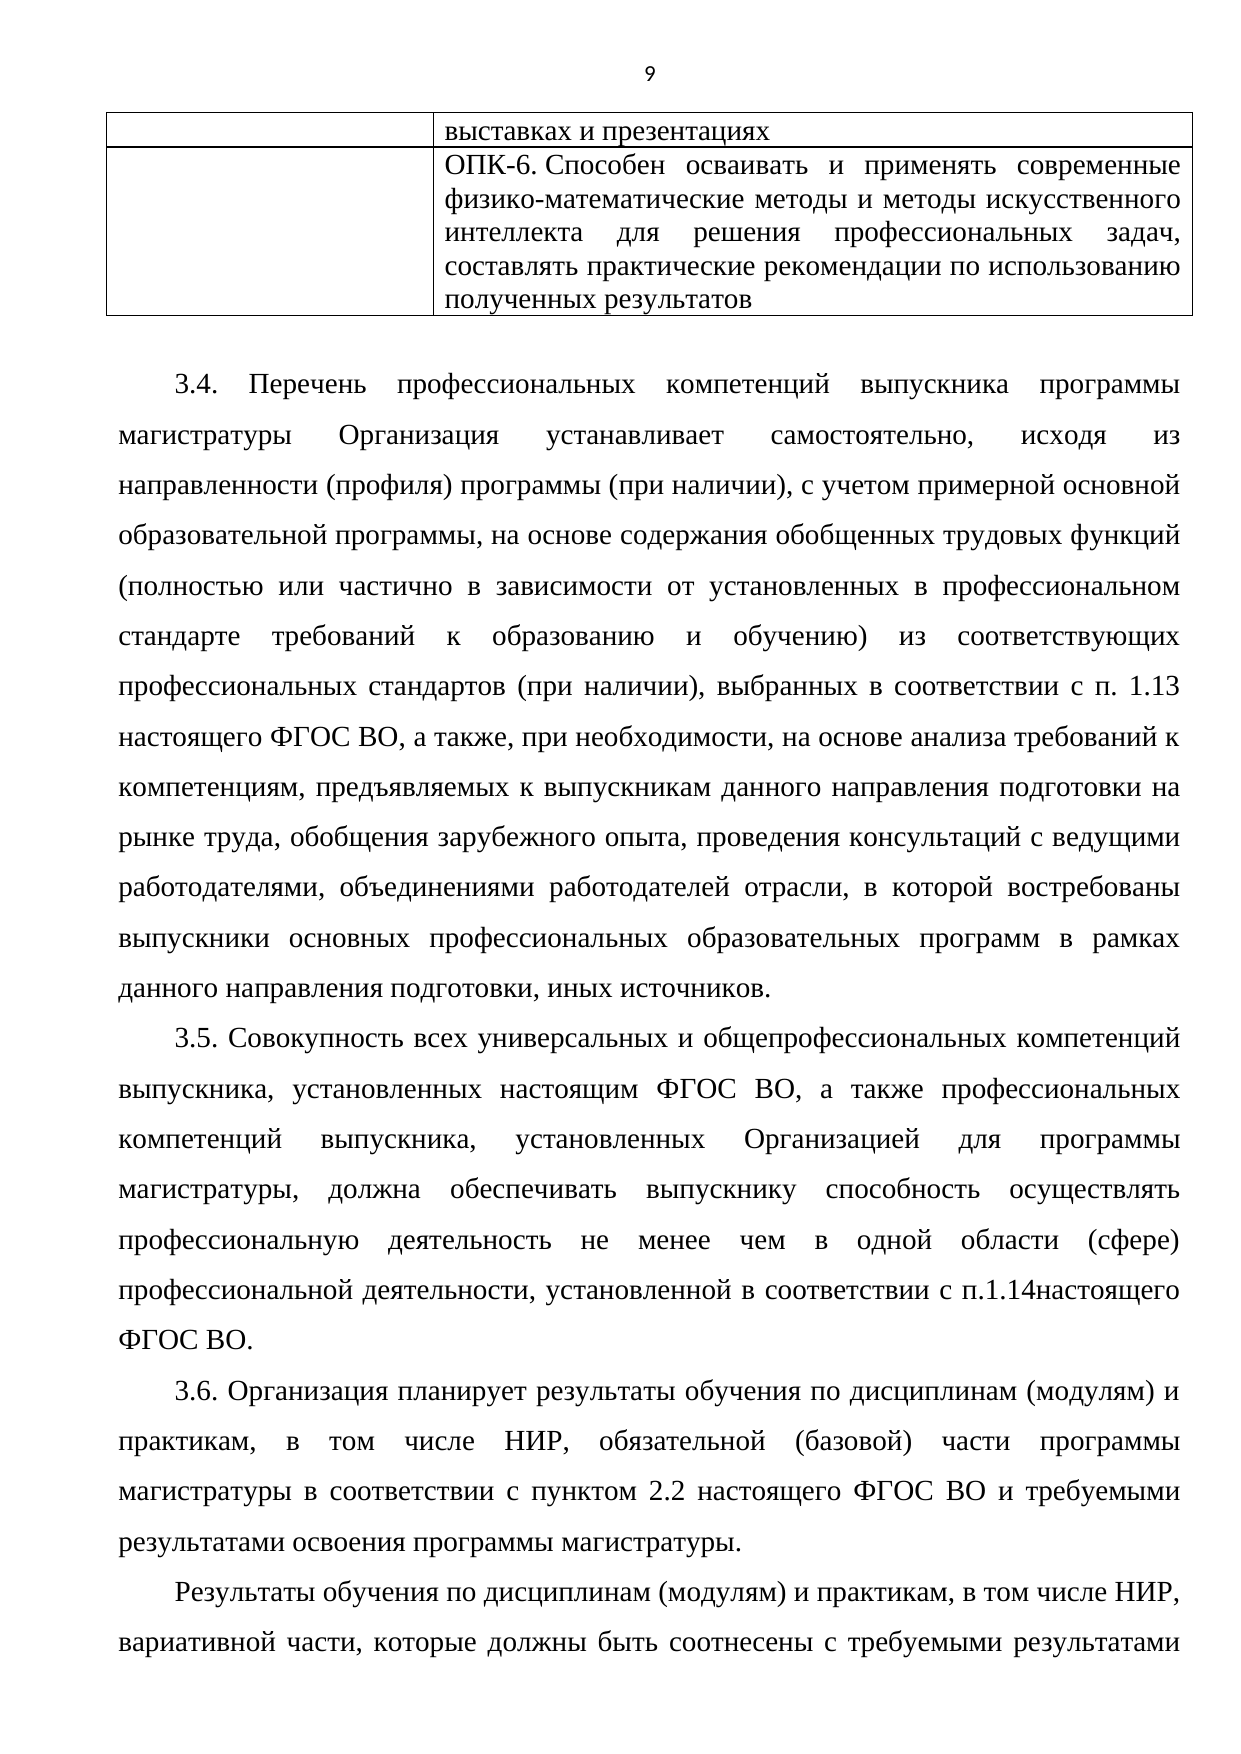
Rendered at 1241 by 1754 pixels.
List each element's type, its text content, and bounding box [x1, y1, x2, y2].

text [118, 1574, 1181, 1658]
table_cell [107, 148, 433, 315]
text 3.6. Организация планирует результаты обучения по дисциплинам (модулям) и практикам, в том числе НИР, обязательной (базовой) части программы магистратуры в соответствии с пунктом 2.2 настоящего ФГОС ВО и требуемыми результатами освоения программы магистратуры. [118, 1373, 1181, 1557]
table_cell ОПК-6. Способен осваивать и применять современные физико-математические методы и методы искусственного интеллекта для решения профессиональных задач, составлять практические рекомендации по использованию полученных результатов [434, 148, 1192, 315]
text 3.4. Перечень профессиональных компетенций выпускника программы магистратуры Организация устанавливает самостоятельно, исходя из направленности (профиля) программы (при наличии), с учетом примерной основной образовательной программы, на основе содержания обобщенных трудовых функций (полностью или частично в зависимости от установленных в профессиональном стандарте требований к образованию и обучению) из соответствующих профессиональных стандартов (при наличии), выбранных в соответствии с п. 1.13 настоящего ФГОС ВО, а также, при необходимости, на основе анализа требований к компетенциям, предъявляемых к выпускникам данного направления подготовки на рынке труда, обобщения зарубежного опыта, проведения консультаций с ведущими работодателями, объединениями работодателей отрасли, в которой востребованы выпускники основных профессиональных образовательных программ в рамках данного направления подготовки, иных источников. [118, 366, 1181, 1004]
text 3.5. Совокупность всех универсальных и общепрофессиональных компетенций выпускника, установленных настоящим ФГОС ВО, а также профессиональных компетенций выпускника, установленных Организацией для программы магистратуры, должна обеспечивать выпускнику способность осуществлять профессиональную деятельность не менее чем в одной области (сфере) профессиональной деятельности, установленной в соответствии с п.1.14настоящего ФГОС ВО. [118, 1021, 1181, 1356]
table_cell [107, 113, 433, 146]
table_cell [434, 113, 1192, 146]
